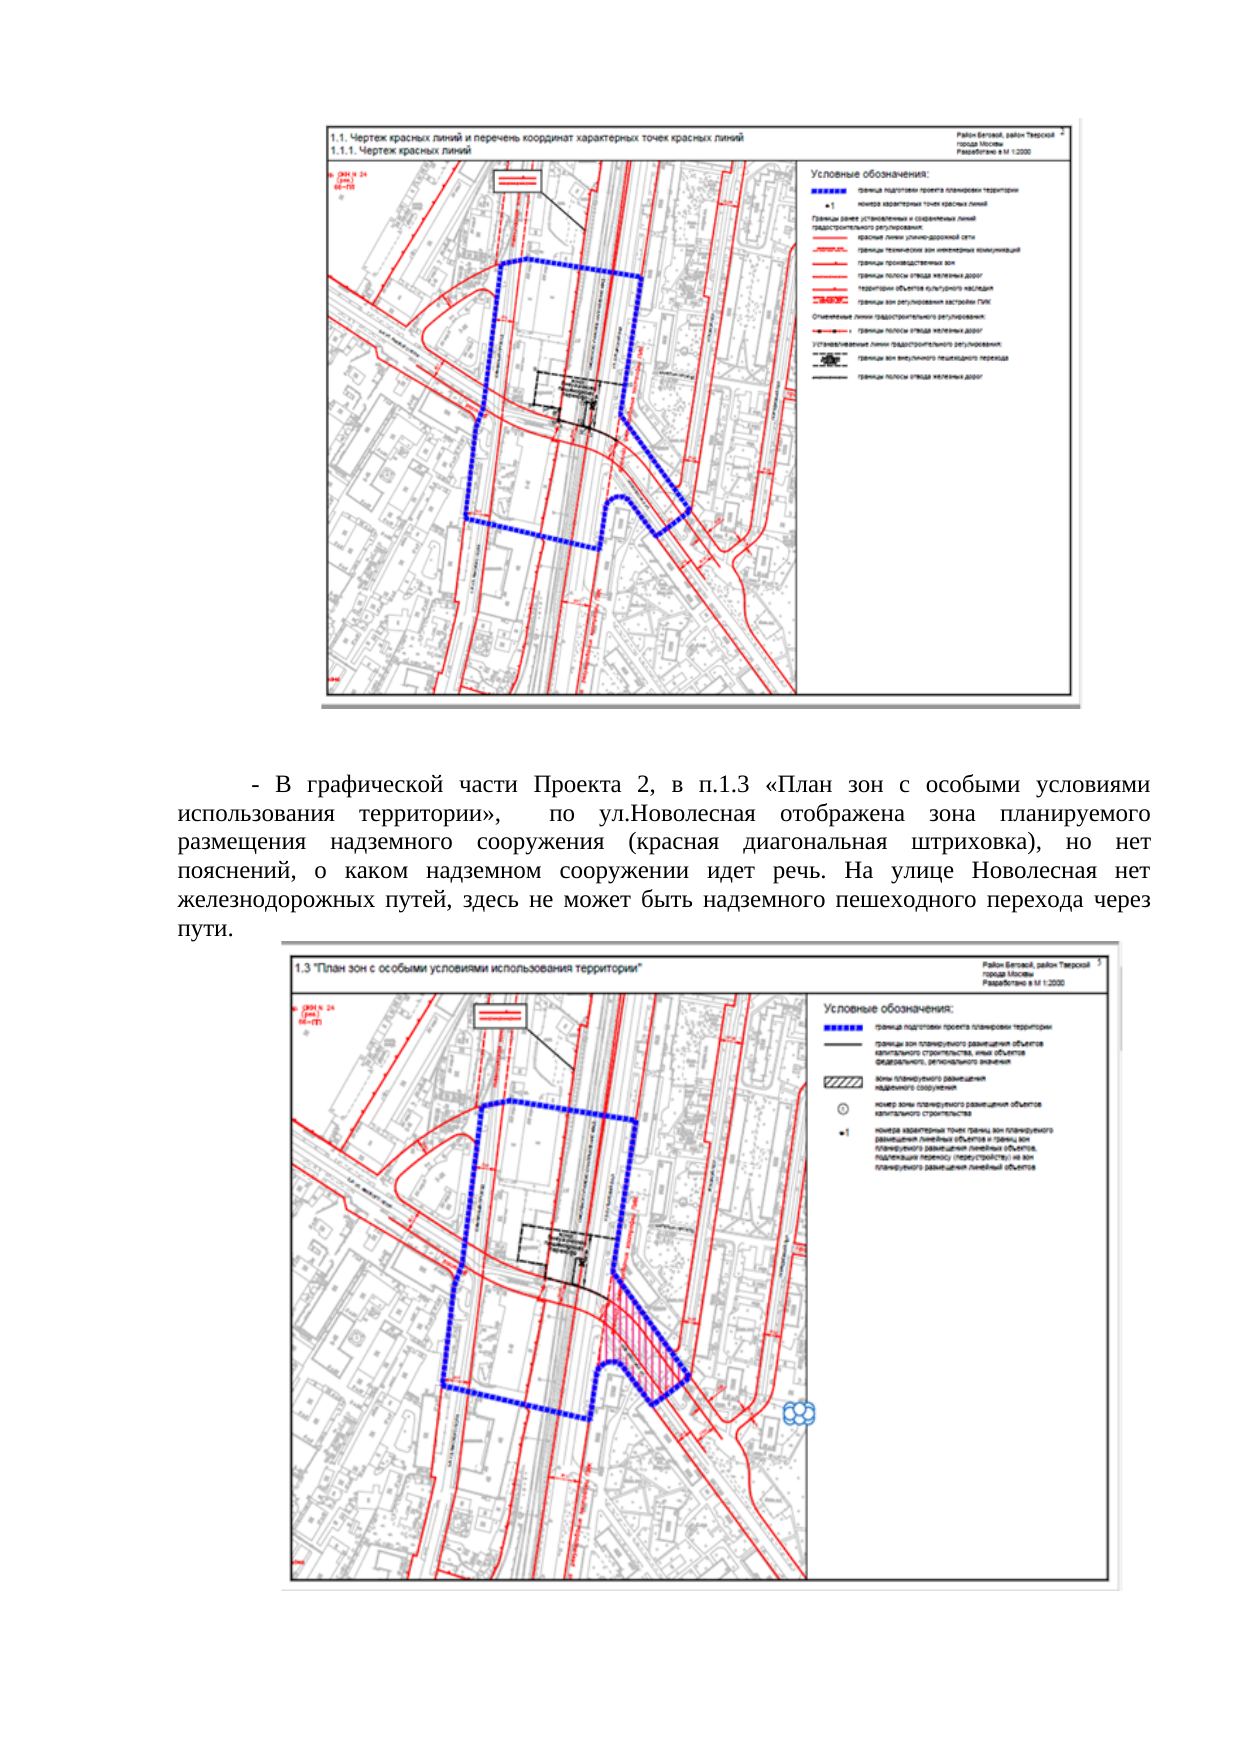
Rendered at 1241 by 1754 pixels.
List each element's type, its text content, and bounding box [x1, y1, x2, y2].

picture [321, 118, 1083, 709]
text - В графической части Проекта 2, в п.1.3 «План зон с особыми условиями использования территории», по ул.Новолесная отображена зона планируемого размещения надземного сооружения (красная диагональная штриховка), но нет пояснений, о каком надземном сооружении идет речь. На улице Новолесная нет железнодорожных путей, здесь не может быть надземного пешеходного перехода через пути. [177, 769, 1152, 941]
picture [281, 941, 1123, 1591]
